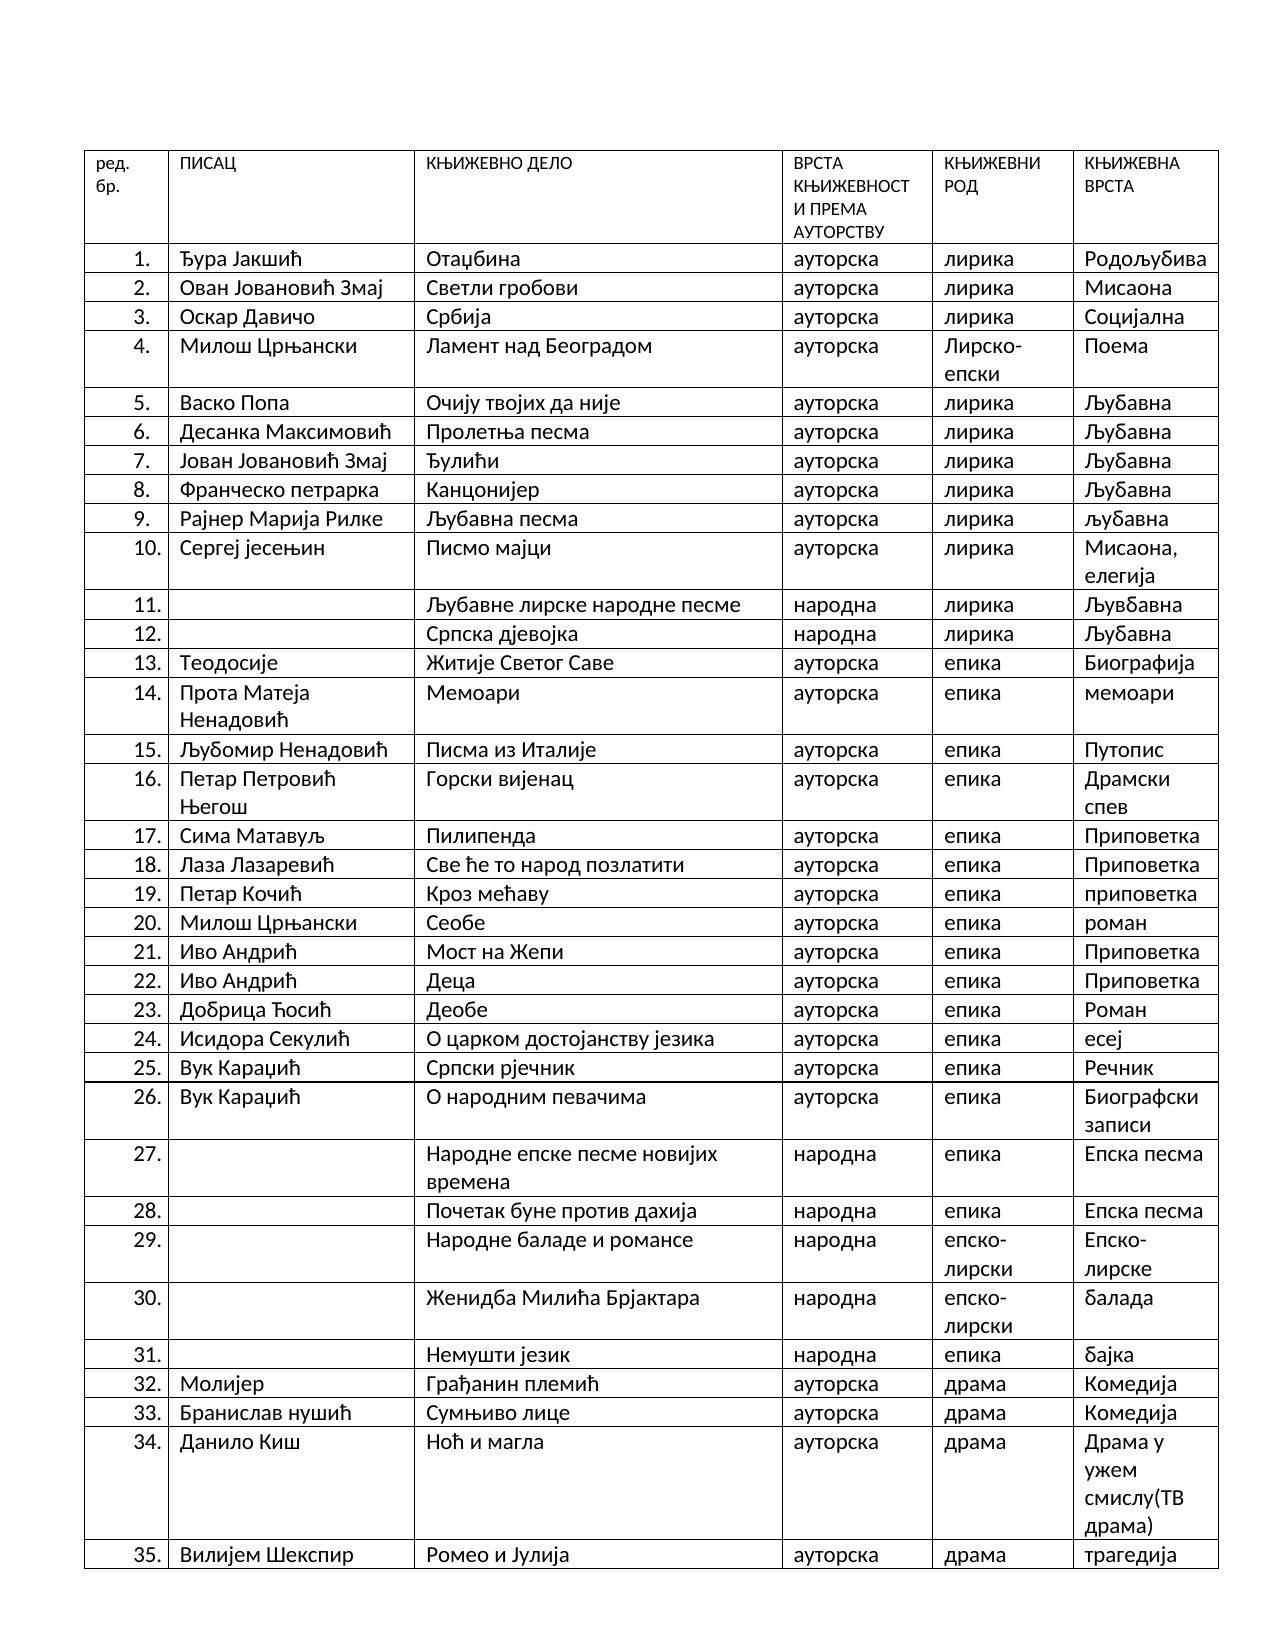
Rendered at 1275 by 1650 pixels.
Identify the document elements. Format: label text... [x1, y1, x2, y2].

table_cell епика [933, 764, 1073, 820]
table_cell епика [933, 966, 1073, 994]
table_header ВРСТА КЊИЖЕВНОСТИ ПРЕМА АУТОРСТВУ [783, 151, 932, 243]
table_cell Очију твојих да није [415, 388, 782, 416]
table_cell приповетка [1074, 879, 1218, 907]
table_cell есеј [1074, 1024, 1218, 1052]
table_cell балада [1074, 1283, 1218, 1339]
table_cell [85, 879, 168, 907]
table_cell народна [783, 1197, 932, 1224]
table_cell О народним певачима [415, 1083, 782, 1138]
table_cell ауторска [783, 764, 932, 820]
table_cell Љубавна [1074, 417, 1218, 445]
table_cell трагедија [1074, 1540, 1218, 1568]
table_cell Женидба Милића Брјактара [415, 1283, 782, 1339]
table_cell [85, 1427, 168, 1539]
table_cell драма [933, 1398, 1073, 1426]
table_cell [85, 244, 168, 272]
table_cell ауторска [783, 1053, 932, 1081]
table_cell [85, 1024, 168, 1052]
table_cell [85, 908, 168, 936]
table_cell лирика [933, 504, 1073, 532]
table_cell Приповетка [1074, 937, 1218, 965]
table_cell лирика [933, 273, 1073, 301]
table_cell Оскар Давичо [169, 302, 414, 330]
table_cell ауторска [783, 475, 932, 503]
table_cell Десанка Максимовић [169, 417, 414, 445]
table_cell Васко Попа [169, 388, 414, 416]
table_cell Лирско-епски [933, 331, 1073, 387]
table_cell Народне баладе и романсе [415, 1226, 782, 1282]
table_cell епика [933, 850, 1073, 878]
table_cell Прота Матеја Ненадовић [169, 678, 414, 734]
table_cell лирика [933, 446, 1073, 474]
table_cell [85, 302, 168, 330]
table_cell епика [933, 995, 1073, 1023]
table_cell [85, 620, 168, 647]
table_cell [85, 1283, 168, 1339]
table_cell Рајнер Марија Рилке [169, 504, 414, 532]
table_cell Вук Караџић [169, 1083, 414, 1138]
table_cell ауторска [783, 1540, 932, 1568]
table_cell [169, 1226, 414, 1282]
table_cell Биографски записи [1074, 1083, 1218, 1138]
table_cell Путопис [1074, 735, 1218, 763]
table_cell [85, 1226, 168, 1282]
table_cell Речник [1074, 1053, 1218, 1081]
table_cell епско-лирски [933, 1283, 1073, 1339]
table_cell Сумњиво лице [415, 1398, 782, 1426]
table_cell [169, 1140, 414, 1196]
table_cell епика [933, 1024, 1073, 1052]
table_cell [85, 1340, 168, 1368]
table_cell ауторска [783, 1427, 932, 1539]
table_cell Милош Црњански [169, 331, 414, 387]
table_cell [85, 1369, 168, 1397]
table_cell епика [933, 937, 1073, 965]
table_cell [169, 1283, 414, 1339]
table_cell ауторска [783, 966, 932, 994]
table_cell ауторска [783, 649, 932, 677]
table_cell [85, 1398, 168, 1426]
table_cell епика [933, 678, 1073, 734]
table_cell Љубавна [1074, 475, 1218, 503]
table_cell [85, 678, 168, 734]
table_cell драма [933, 1369, 1073, 1397]
table_cell лирика [933, 244, 1073, 272]
table_cell ауторска [783, 273, 932, 301]
table_cell [85, 590, 168, 618]
table_cell ауторска [783, 388, 932, 416]
table_cell народна [783, 590, 932, 618]
table_cell [85, 937, 168, 965]
table_cell ауторска [783, 678, 932, 734]
table_cell Бранислав нушић [169, 1398, 414, 1426]
table_cell Теодосије [169, 649, 414, 677]
table_cell Роман [1074, 995, 1218, 1023]
table_cell Све ће то народ позлатити [415, 850, 782, 878]
table_cell Иво Андрић [169, 966, 414, 994]
table_cell Народне епске песме новијих времена [415, 1140, 782, 1196]
table_cell ауторска [783, 995, 932, 1023]
table_cell Љубавна [1074, 446, 1218, 474]
table_cell Драмски спев [1074, 764, 1218, 820]
table_cell [85, 331, 168, 387]
table_cell Кроз мећаву [415, 879, 782, 907]
table_cell Почетак буне против дахија [415, 1197, 782, 1224]
table_cell мемоари [1074, 678, 1218, 734]
table_cell Петар Кочић [169, 879, 414, 907]
table_cell ауторска [783, 302, 932, 330]
table_cell Горски вијенац [415, 764, 782, 820]
table_cell ауторска [783, 821, 932, 849]
table_cell епика [933, 735, 1073, 763]
table_cell [85, 388, 168, 416]
table_cell Франческо петрарка [169, 475, 414, 503]
table_cell Деобе [415, 995, 782, 1023]
table_cell [85, 1197, 168, 1224]
table_cell Мисаона [1074, 273, 1218, 301]
table_cell народна [783, 1226, 932, 1282]
table_cell Вук Караџић [169, 1053, 414, 1081]
table_cell ауторска [783, 908, 932, 936]
table_cell епика [933, 1053, 1073, 1081]
table_cell ауторска [783, 879, 932, 907]
table_cell Приповетка [1074, 821, 1218, 849]
table_cell Србија [415, 302, 782, 330]
table_cell Немушти језик [415, 1340, 782, 1368]
table_cell [85, 1140, 168, 1196]
table_cell Комедија [1074, 1398, 1218, 1426]
table_cell Приповетка [1074, 966, 1218, 994]
table_cell [85, 735, 168, 763]
table_cell епика [933, 1140, 1073, 1196]
table_cell Иво Андрић [169, 937, 414, 965]
table_cell Љувбавна [1074, 590, 1218, 618]
table_cell бајка [1074, 1340, 1218, 1368]
table_cell ауторска [783, 244, 932, 272]
table_cell епика [933, 1197, 1073, 1224]
table_cell Ромео и Јулија [415, 1540, 782, 1568]
table_cell [85, 821, 168, 849]
table_cell Сеобе [415, 908, 782, 936]
table_cell Вилијем Шекспир [169, 1540, 414, 1568]
table_cell Писмо мајци [415, 533, 782, 589]
table_header ПИСАЦ [169, 151, 414, 243]
table_cell [85, 649, 168, 677]
table_cell О царком достојанству језика [415, 1024, 782, 1052]
table_cell Љубавна [1074, 620, 1218, 647]
table_cell Пилипенда [415, 821, 782, 849]
table_cell [85, 273, 168, 301]
table_cell Петар Петровић Његош [169, 764, 414, 820]
table_cell Пролетња песма [415, 417, 782, 445]
table_cell народна [783, 1340, 932, 1368]
table_cell епика [933, 1340, 1073, 1368]
table_cell [85, 475, 168, 503]
table_cell лирика [933, 533, 1073, 589]
table_cell [85, 1083, 168, 1138]
table_cell Данило Киш [169, 1427, 414, 1539]
table_cell ауторска [783, 1024, 932, 1052]
table_cell Милош Црњански [169, 908, 414, 936]
table_cell [169, 1340, 414, 1368]
table_cell епика [933, 908, 1073, 936]
table_cell Социјална [1074, 302, 1218, 330]
table_cell епика [933, 649, 1073, 677]
table_cell Канцонијер [415, 475, 782, 503]
table_cell Деца [415, 966, 782, 994]
table_header КЊИЖЕВНО ДЕЛО [415, 151, 782, 243]
table_header КЊИЖЕВНИ РОД [933, 151, 1073, 243]
table_cell драма [933, 1540, 1073, 1568]
table_cell [85, 1053, 168, 1081]
table_cell Ован Јовановић Змај [169, 273, 414, 301]
table_cell ауторска [783, 735, 932, 763]
table_cell Ђура Јакшић [169, 244, 414, 272]
table_cell [85, 995, 168, 1023]
table_cell [85, 850, 168, 878]
table_cell [85, 1540, 168, 1568]
table_cell епика [933, 1083, 1073, 1138]
table_cell лирика [933, 590, 1073, 618]
table_cell Светли гробови [415, 273, 782, 301]
table_cell [169, 1197, 414, 1224]
table_cell епско-лирски [933, 1226, 1073, 1282]
table_cell ауторска [783, 1398, 932, 1426]
table_cell драма [933, 1427, 1073, 1539]
table_cell Житије Светог Саве [415, 649, 782, 677]
table_header КЊИЖЕВНА ВРСТА [1074, 151, 1218, 243]
table_cell Мисаона, елегија [1074, 533, 1218, 589]
table_cell Мост на Жепи [415, 937, 782, 965]
table_cell љубавна [1074, 504, 1218, 532]
table_cell [85, 533, 168, 589]
table_cell епика [933, 821, 1073, 849]
table_cell Ламент над Београдом [415, 331, 782, 387]
table_cell [85, 504, 168, 532]
table_cell Биографија [1074, 649, 1218, 677]
table_cell лирика [933, 388, 1073, 416]
table_cell ауторска [783, 937, 932, 965]
table_cell епика [933, 879, 1073, 907]
table_cell Родољубива [1074, 244, 1218, 272]
table_cell ауторска [783, 850, 932, 878]
table_cell народна [783, 1140, 932, 1196]
table_cell народна [783, 1283, 932, 1339]
table_cell ауторска [783, 446, 932, 474]
table_cell Јован Јовановић Змај [169, 446, 414, 474]
table_cell Добрица Ћосић [169, 995, 414, 1023]
table_cell ауторска [783, 417, 932, 445]
table_cell Приповетка [1074, 850, 1218, 878]
table_cell [85, 446, 168, 474]
table_cell [169, 590, 414, 618]
table_cell Отаџбина [415, 244, 782, 272]
table_cell лирика [933, 302, 1073, 330]
table_cell лирика [933, 475, 1073, 503]
table_cell ауторска [783, 504, 932, 532]
table_cell Епска песма [1074, 1197, 1218, 1224]
table_cell Писма из Италије [415, 735, 782, 763]
table_cell лирика [933, 620, 1073, 647]
table_cell Љубавна [1074, 388, 1218, 416]
table_cell лирика [933, 417, 1073, 445]
table_header ред. бр. [85, 151, 168, 243]
table_cell Драма у ужем смислу(ТВ драма) [1074, 1427, 1218, 1539]
table_cell [85, 966, 168, 994]
table_cell Љубомир Ненадовић [169, 735, 414, 763]
table_cell Лаза Лазаревић [169, 850, 414, 878]
table_cell ауторска [783, 331, 932, 387]
table_cell Сергеј јесењин [169, 533, 414, 589]
table_cell Љубавна песма [415, 504, 782, 532]
table_cell Комедија [1074, 1369, 1218, 1397]
table_cell Српски рјечник [415, 1053, 782, 1081]
table_cell Ђулићи [415, 446, 782, 474]
table_cell роман [1074, 908, 1218, 936]
table_cell [85, 764, 168, 820]
table_cell [169, 620, 414, 647]
table_cell Молијер [169, 1369, 414, 1397]
table_cell Љубавне лирске народне песме [415, 590, 782, 618]
table_cell ауторска [783, 533, 932, 589]
table_cell ауторска [783, 1369, 932, 1397]
table_cell Исидора Секулић [169, 1024, 414, 1052]
table_cell ауторска [783, 1083, 932, 1138]
table_cell Епска песма [1074, 1140, 1218, 1196]
table_cell Поема [1074, 331, 1218, 387]
table_cell Сима Матавуљ [169, 821, 414, 849]
table_cell народна [783, 620, 932, 647]
table_cell Ноћ и магла [415, 1427, 782, 1539]
table_cell Српска дјевојка [415, 620, 782, 647]
table_cell [85, 417, 168, 445]
table_cell Епско-лирске [1074, 1226, 1218, 1282]
table_cell Мемоари [415, 678, 782, 734]
table_cell Грађанин племић [415, 1369, 782, 1397]
